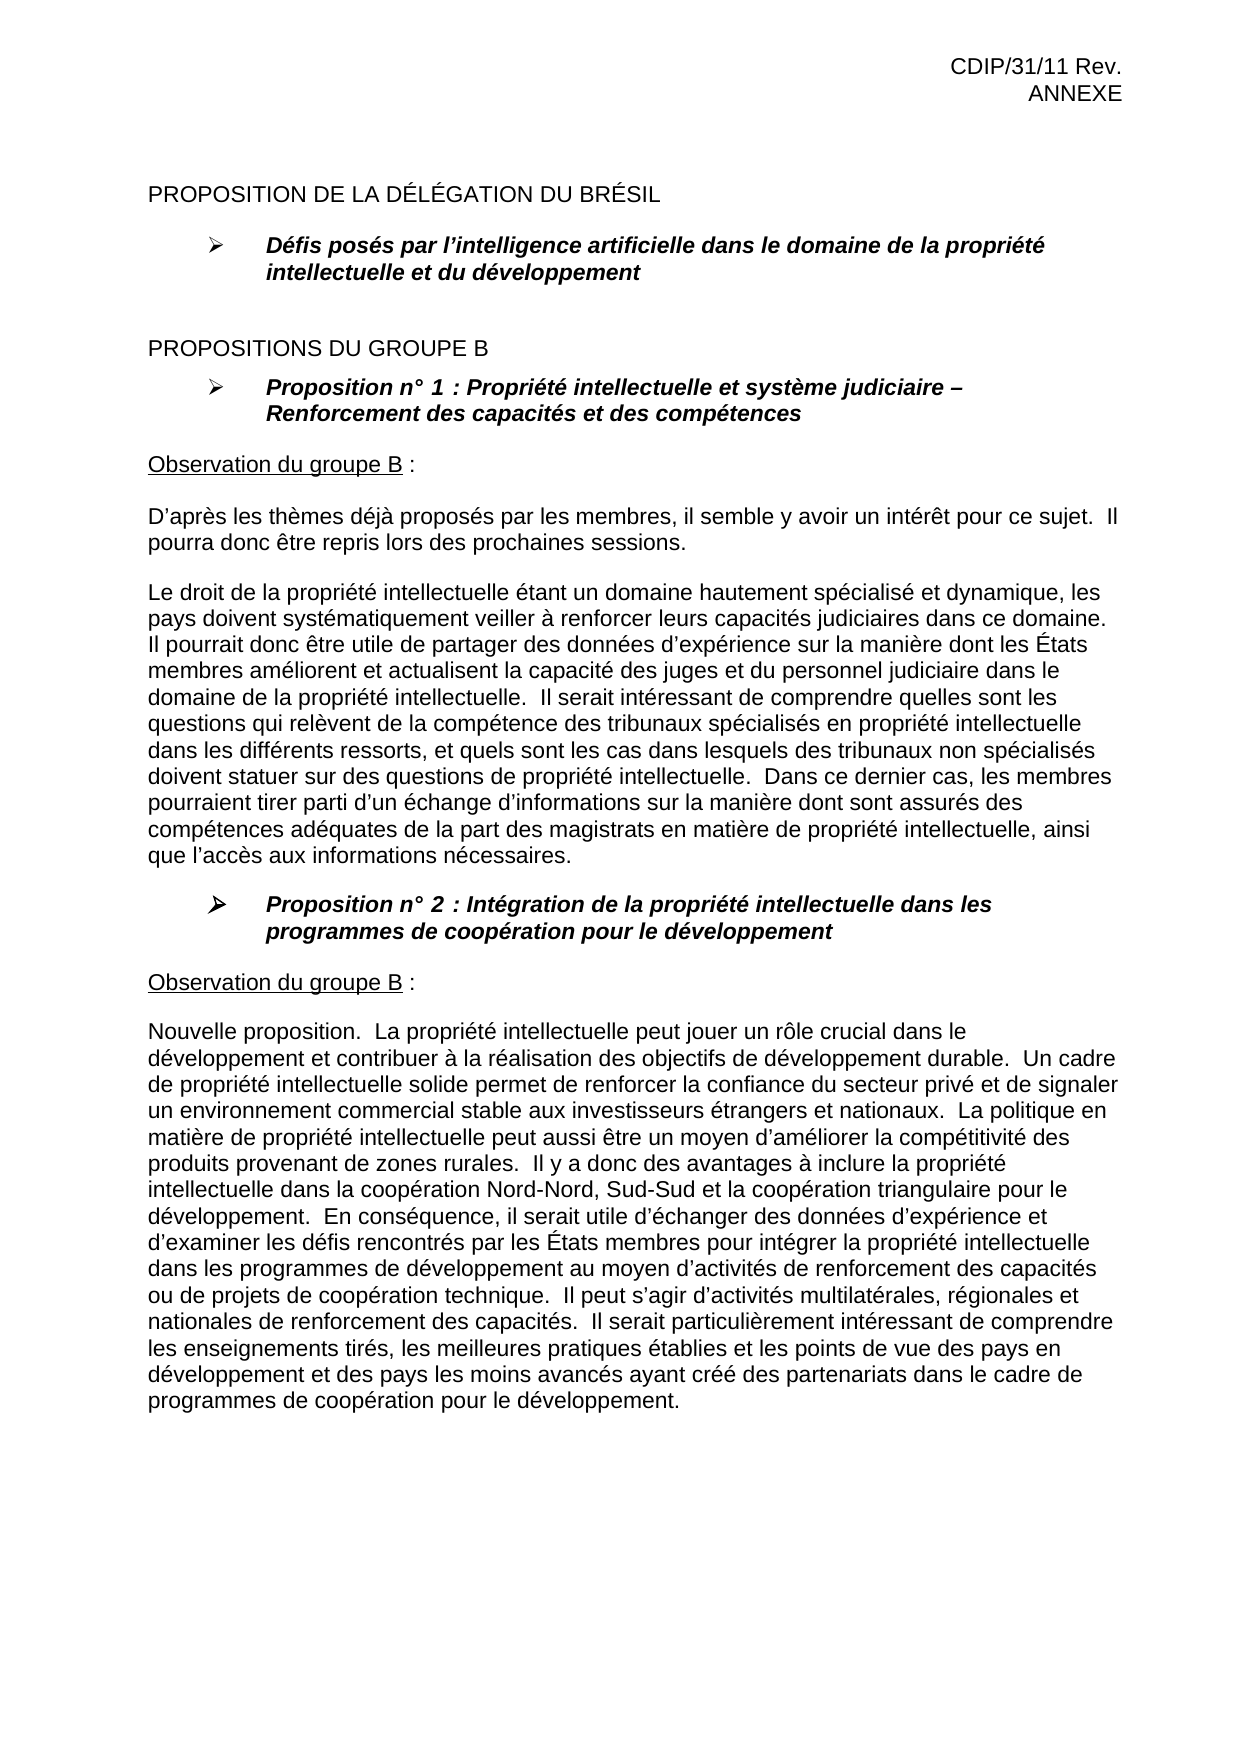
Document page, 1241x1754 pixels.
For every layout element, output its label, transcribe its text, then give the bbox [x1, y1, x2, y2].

list Défis posés par l’intelligence artificielle dans le domaine de la propriété intellectuelle et du développement [207, 232, 1122, 285]
list Proposition n° 1 : Propriété intellectuelle et système judiciaire – Renforcement des capacités et des compétences [207, 374, 1122, 426]
list Le droit de la propriété intellectuelle étant un domaine hautement spécialisé et dynamique, les pays doivent systématiquement veiller à renforcer leurs capacités judiciaires dans ce domaine. Il pourrait donc être utile de partager des données d’expérience sur la manière dont les États membres améliorent et actualisent la capacité des juges et du personnel judiciaire dans le domaine de la propriété intellectuelle. Il serait intéressant de comprendre quelles sont les questions qui relèvent de la compétence des tribunaux spécialisés en propriété intellectuelle dans les différents ressorts, et quels sont les cas dans lesquels des tribunaux non spécialisés doivent statuer sur des questions de propriété intellectuelle. Dans ce dernier cas, les membres pourraient tirer parti d’un échange d’informations sur la manière dont sont assurés des compétences adéquates de la part des magistrats en matière de propriété intellectuelle, ainsi que l’accès aux informations nécessaires. [148, 578, 1122, 868]
text PROPOSITIONS DU GROUPE B [148, 335, 1122, 361]
list Proposition n° 2 : Intégration de la propriété intellectuelle dans les programmes de coopération pour le développement [207, 891, 1122, 944]
list D’après les thèmes déjà proposés par les membres, il semble y avoir un intérêt pour ce sujet. Il pourra donc être repris lors des prochaines sessions. [148, 503, 1122, 556]
text PROPOSITION DE LA DÉLÉGATION DU BRÉSIL [148, 181, 1122, 207]
list Observation du groupe B : [148, 451, 1122, 478]
text Observation du groupe B : [148, 969, 1122, 995]
text Nouvelle proposition. La propriété intellectuelle peut jouer un rôle crucial dans le développement et contribuer à la réalisation des objectifs de développement durable. Un cadre de propriété intellectuelle solide permet de renforcer la confiance du secteur privé et de signaler un environnement commercial stable aux investisseurs étrangers et nationaux. La politique en matière de propriété intellectuelle peut aussi être un moyen d’améliorer la compétitivité des produits provenant de zones rurales. Il y a donc des avantages à inclure la propriété intellectuelle dans la coopération Nord-Nord, Sud-Sud et la coopération triangulaire pour le développement. En conséquence, il serait utile d’échanger des données d’expérience et d’examiner les défis rencontrés par les États membres pour intégrer la propriété intellectuelle dans les programmes de développement au moyen d’activités de renforcement des capacités ou de projets de coopération technique. Il peut s’agir d’activités multilatérales, régionales et nationales de renforcement des capacités. Il serait particulièrement intéressant de comprendre les enseignements tirés, les meilleures pratiques établies et les points de vue des pays en développement et des pays les moins avancés ayant créé des partenariats dans le cadre de programmes de coopération pour le développement. [148, 1018, 1122, 1413]
